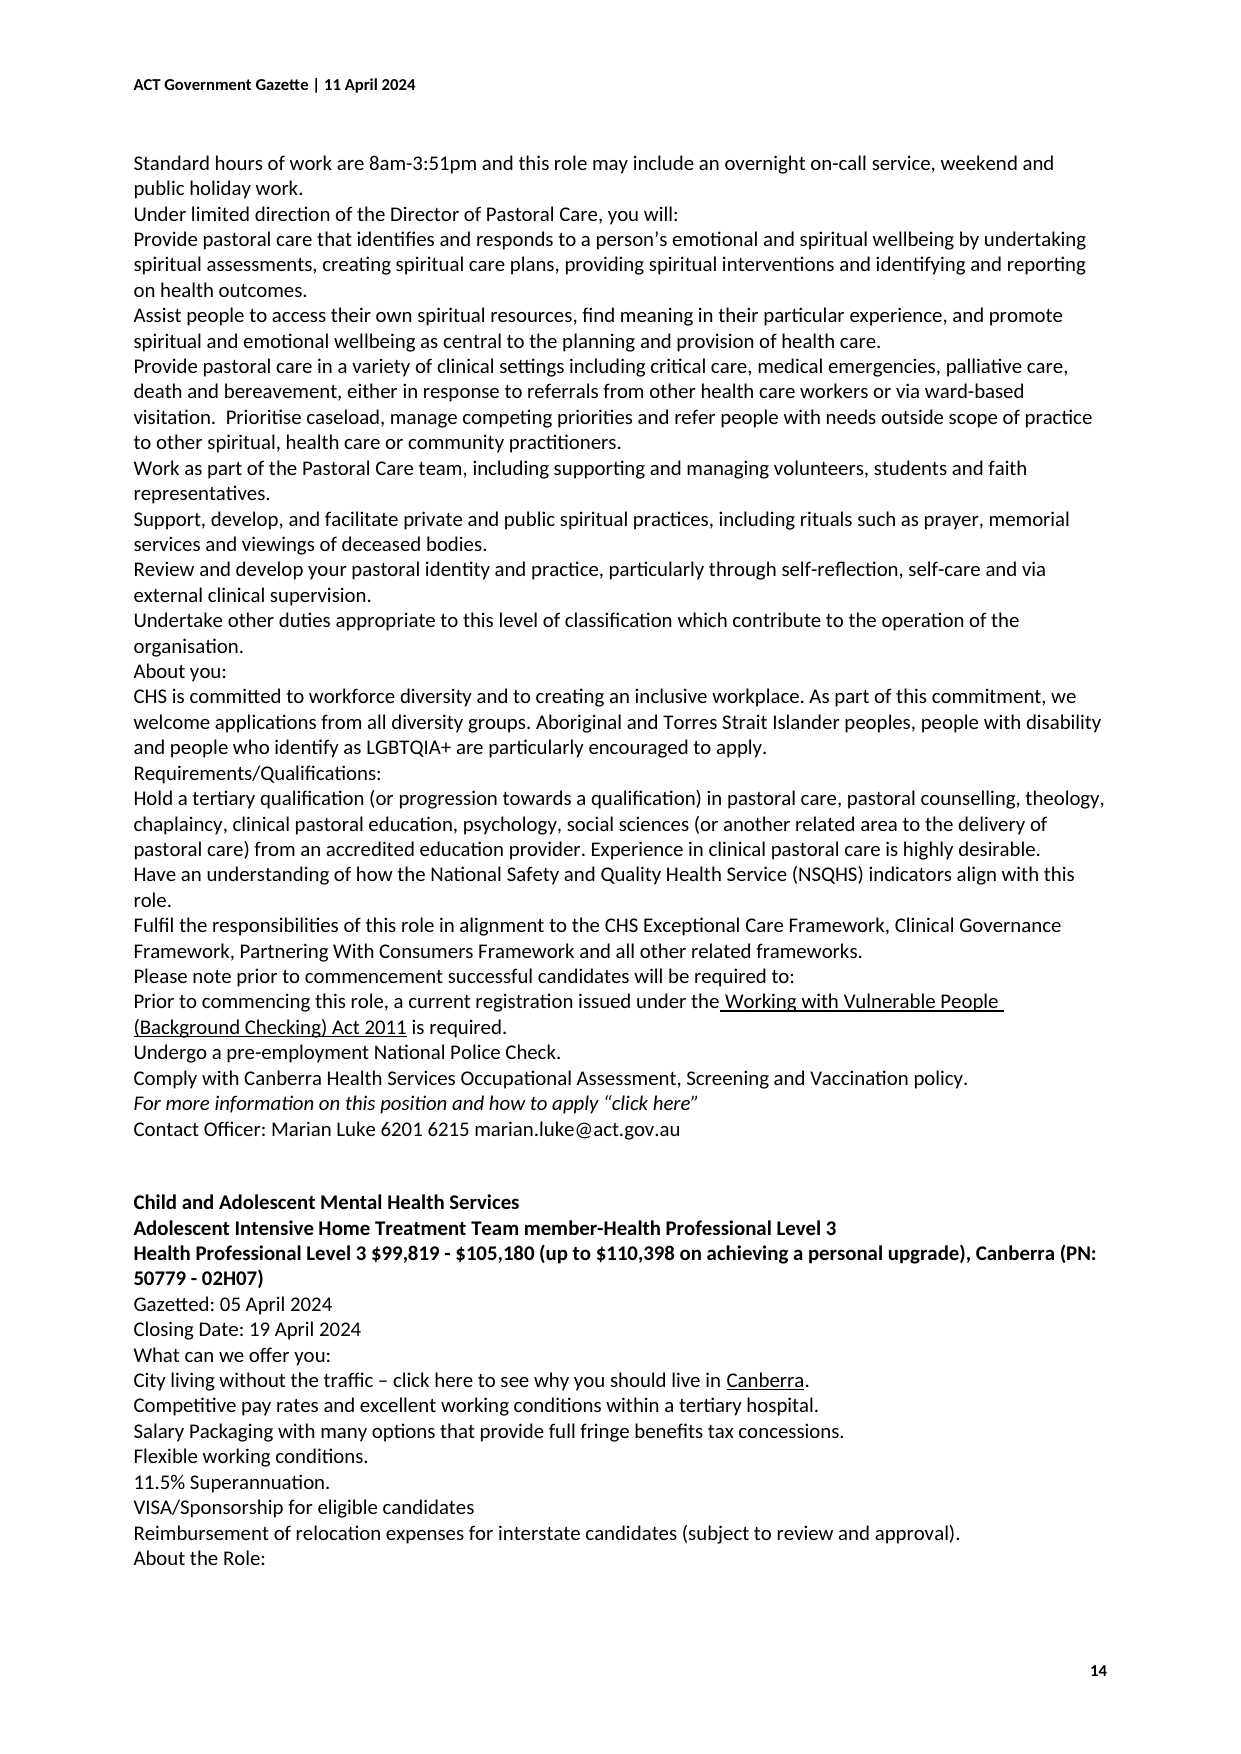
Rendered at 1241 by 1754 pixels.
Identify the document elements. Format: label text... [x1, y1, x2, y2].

text Review and develop your pastoral identity and practice, particularly through self-reflection, self-care and via external clinical supervision. [133, 557, 1107, 607]
text About you: [133, 658, 1107, 684]
text Adolescent Intensive Home Treatment Team member-Health Professional Level 3 [133, 1215, 1107, 1240]
text Gazetted: 05 April 2024 [133, 1291, 1107, 1316]
text Support, develop, and facilitate private and public spiritual practices, including rituals such as prayer, memorial services and viewings of deceased bodies. [133, 506, 1107, 557]
text For more information on this position and how to apply “click here” [133, 1090, 1107, 1116]
text Under limited direction of the Director of Pastoral Care, you will: [133, 201, 1107, 226]
text What can we offer you: [133, 1342, 1107, 1367]
text Comply with Canberra Health Services Occupational Assessment, Screening and Vaccination policy. [133, 1065, 1107, 1090]
text Contact Officer: Marian Luke 6201 6215 marian.luke@act.gov.au [133, 1116, 1107, 1141]
text Undergo a pre-employment National Police Check. [133, 1039, 1107, 1065]
text Provide pastoral care that identifies and responds to a person’s emotional and spiritual wellbeing by undertaking spiritual assessments, creating spiritual care plans, providing spiritual interventions and identifying and reporting on health outcomes. [133, 226, 1107, 302]
text Work as part of the Pastoral Care team, including supporting and managing volunteers, students and faith representatives. [133, 455, 1107, 506]
text City living without the traffic – click here to see why you should live in Canberra. [133, 1367, 1107, 1393]
text VISA/Sponsorship for eligible candidates [133, 1494, 1107, 1520]
text 11.5% Superannuation. [133, 1469, 1107, 1494]
text Reimbursement of relocation expenses for interstate candidates (subject to review and approval). [133, 1520, 1107, 1545]
text Fulfil the responsibilities of this role in alignment to the CHS Exceptional Care Framework, Clinical Governance Framework, Partnering With Consumers Framework and all other related frameworks. [133, 912, 1107, 963]
text CHS is committed to workforce diversity and to creating an inclusive workplace. As part of this commitment, we welcome applications from all diversity groups. Aboriginal and Torres Strait Islander peoples, people with disability and people who identify as LGBTQIA+ are particularly encouraged to apply. [133, 684, 1107, 760]
text Please note prior to commencement successful candidates will be required to: [133, 963, 1107, 989]
text Assist people to access their own spiritual resources, find meaning in their particular experience, and promote spiritual and emotional wellbeing as central to the planning and provision of health care. [133, 302, 1107, 353]
text Health Professional Level 3 $99,819 - $105,180 (up to $110,398 on achieving a personal upgrade), Canberra (PN: 50779 - 02H07) [133, 1240, 1107, 1291]
text About the Role: [133, 1545, 1107, 1571]
text Provide pastoral care in a variety of clinical settings including critical care, medical emergencies, palliative care, death and bereavement, either in response to referrals from other health care workers or via ward-based visitation. Prioritise caseload, manage competing priorities and refer people with needs outside scope of practice to other spiritual, health care or community practitioners. [133, 353, 1107, 455]
text Requirements/Qualifications: [133, 760, 1107, 785]
text Child and Adolescent Mental Health Services [133, 1189, 1107, 1215]
text Have an understanding of how the National Safety and Quality Health Service (NSQHS) indicators align with this role. [133, 862, 1107, 912]
text Competitive pay rates and excellent working conditions within a tertiary hospital. [133, 1393, 1107, 1418]
text Closing Date: 19 April 2024 [133, 1316, 1107, 1342]
text Undertake other duties appropriate to this level of classification which contribute to the operation of the organisation. [133, 607, 1107, 658]
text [133, 150, 1107, 201]
text Prior to commencing this role, a current registration issued under the Working with Vulnerable People (Background Checking) Act 2011 is required. [133, 989, 1107, 1039]
text Hold a tertiary qualification (or progression towards a qualification) in pastoral care, pastoral counselling, theology, chaplaincy, clinical pastoral education, psychology, social sciences (or another related area to the delivery of pastoral care) from an accredited education provider. Experience in clinical pastoral care is highly desirable. [133, 785, 1107, 862]
text Flexible working conditions. [133, 1443, 1107, 1469]
text Salary Packaging with many options that provide full fringe benefits tax concessions. [133, 1418, 1107, 1443]
